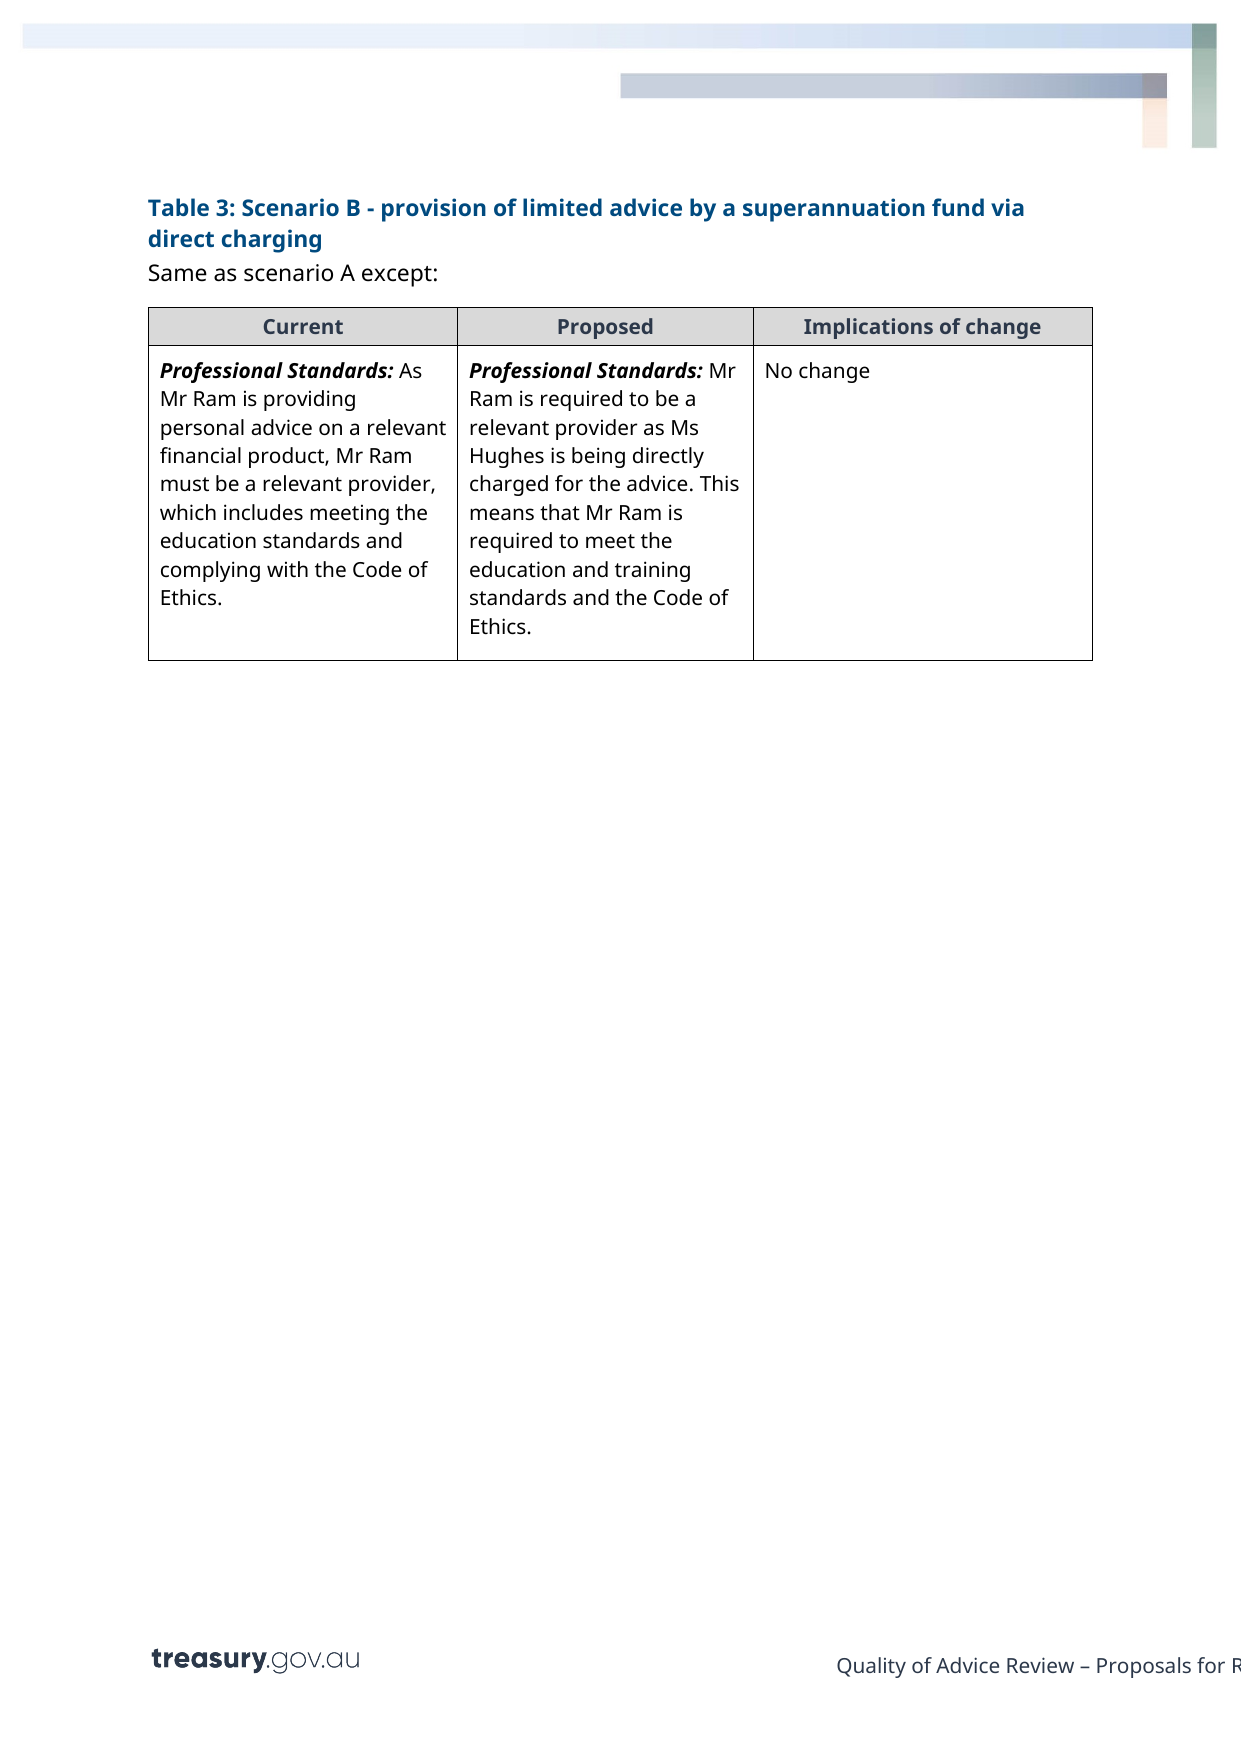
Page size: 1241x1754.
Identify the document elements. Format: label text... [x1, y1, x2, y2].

subtitle Table 3: Scenario B - provision of limited advice by a superannuation fund via direct charging [148, 192, 1092, 254]
text Same as scenario A except: [148, 257, 1092, 288]
table_cell Professional Standards: Mr Ram is required to be a relevant provider as Ms Hughes is being directly charged for the advice. This means that Mr Ram is required to meet the education and training standards and the Code of Ethics. [458, 346, 753, 660]
picture [0, 0, 1241, 172]
table_cell No change [754, 346, 1092, 660]
table_header Current [149, 308, 457, 345]
table_header Proposed [458, 308, 753, 345]
table_header Implications of change [754, 308, 1092, 345]
picture [147, 1641, 365, 1674]
table_cell Professional Standards: As Mr Ram is providing personal advice on a relevant financial product, Mr Ram must be a relevant provider, which includes meeting the education standards and complying with the Code of Ethics. [149, 346, 457, 660]
